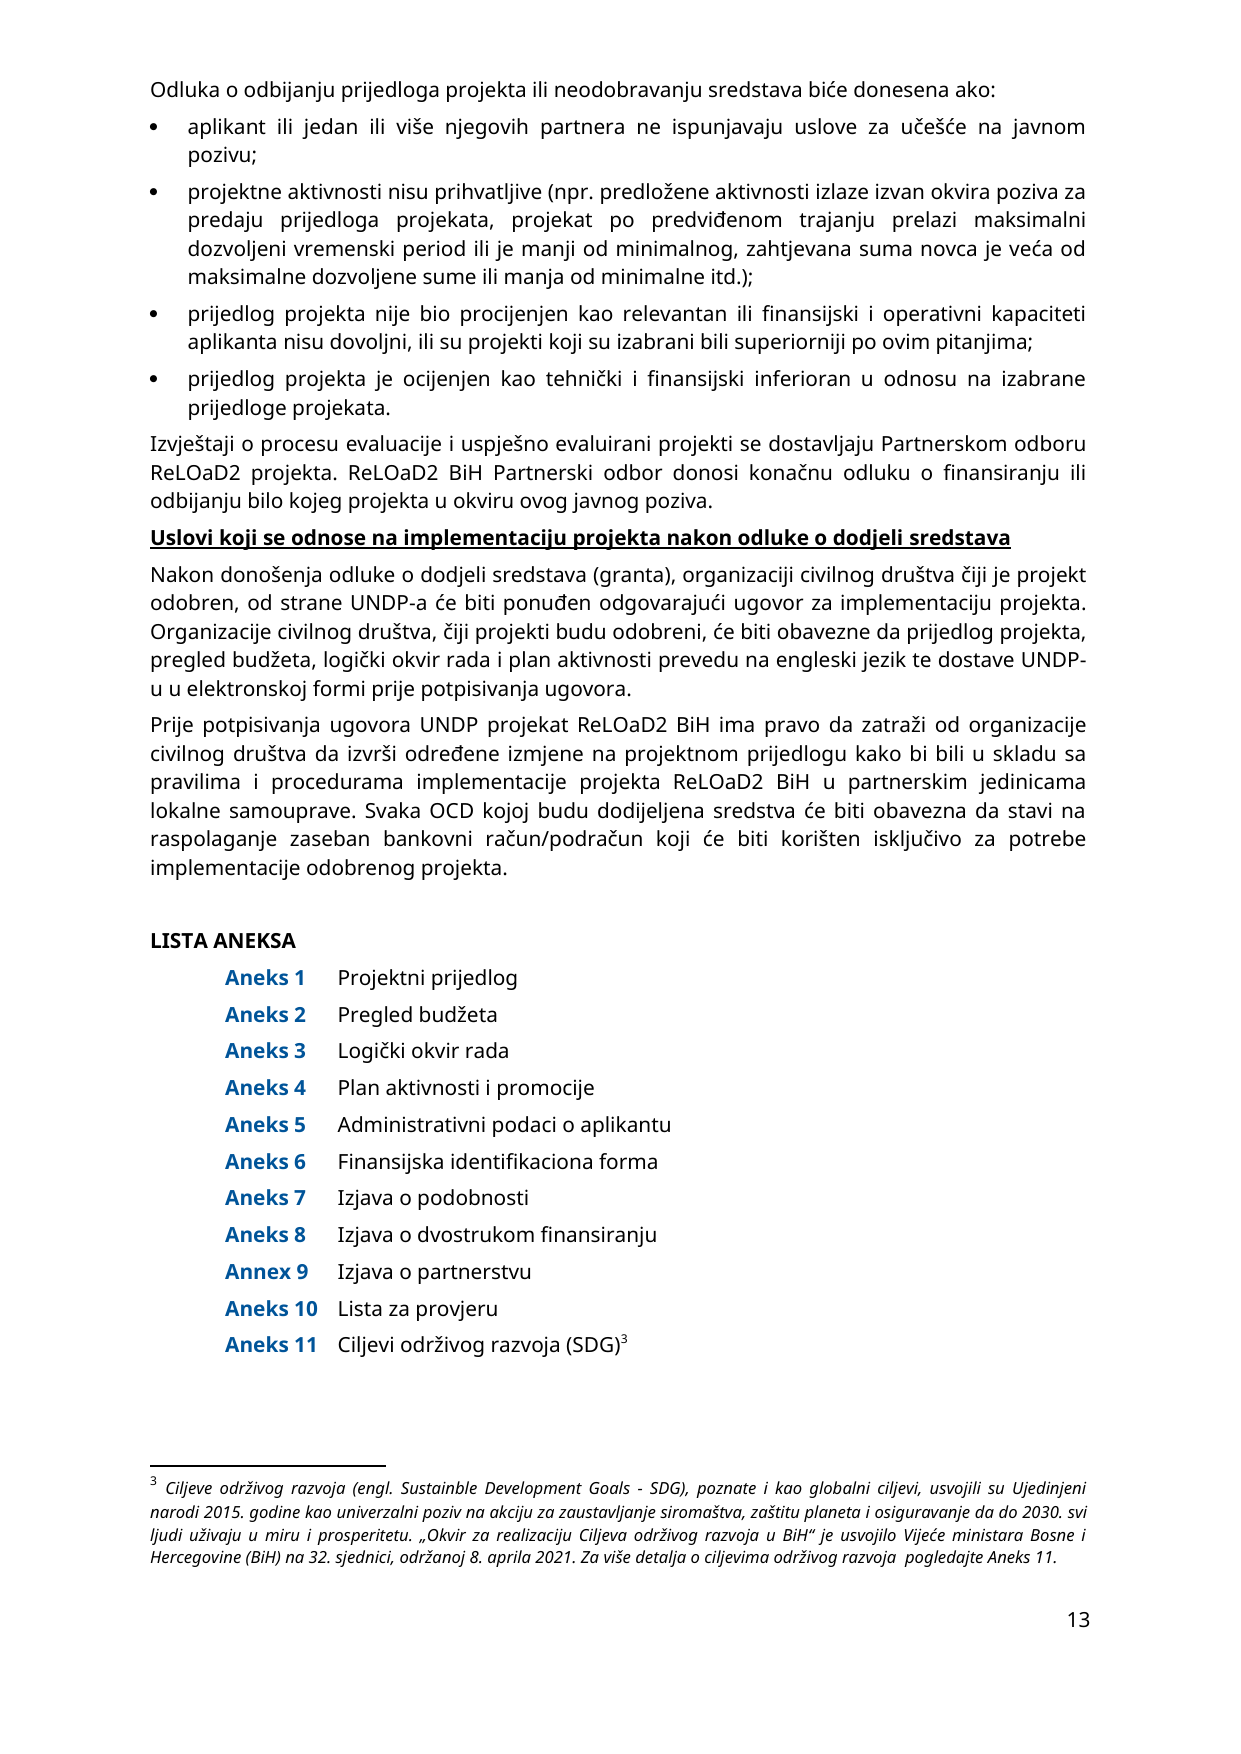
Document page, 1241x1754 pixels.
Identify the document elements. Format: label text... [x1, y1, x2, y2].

text Prije potpisivanja ugovora UNDP projekat ReLOaD2 BiH ima pravo da zatraži od organizacije civilnog društva da izvrši određene izmjene na projektnom prijedlogu kako bi bili u skladu sa pravilima i procedurama implementacije projekta ReLOaD2 BiH u partnerskim jedinicama lokalne samouprave. Svaka OCD kojoj budu dodijeljena sredstva će biti obavezna da stavi na raspolaganje zaseban bankovni račun/podračun koji će biti korišten isključivo za potrebe implementacije odobrenog projekta. [150, 710, 1087, 881]
text Aneks 6 Finansijska identifikaciona forma [150, 1147, 1087, 1175]
text Aneks 5 Administrativni podaci o aplikantu [150, 1110, 1087, 1138]
text Odluka o odbijanju prijedloga projekta ili neodobravanju sredstava biće donesena ako: [150, 75, 1087, 103]
text Aneks 7 Izjava o podobnosti [150, 1183, 1087, 1212]
text Annex 9 Izjava o partnerstvu [150, 1257, 1087, 1286]
text Aneks 10 Lista za provjeru [150, 1294, 1087, 1322]
list aplikant ili jedan ili više njegovih partnera ne ispunjavaju uslove za učešće na javnom pozivu; [150, 112, 1087, 169]
text Nakon donošenja odluke o dodjeli sredstava (granta), organizaciji civilnog društva čiji je projekt odobren, od strane UNDP-a će biti ponuđen odgovarajući ugovor za implementaciju projekta. Organizacije civilnog društva, čiji projekti budu odobreni, će biti obavezne da prijedlog projekta, pregled budžeta, logički okvir rada i plan aktivnosti prevedu na engleski jezik te dostave UNDP-u u elektronskoj formi prije potpisivanja ugovora. [150, 560, 1087, 702]
text Aneks 11 Ciljevi održivog razvoja (SDG) [150, 1331, 1087, 1359]
text Aneks 8 Izjava o dvostrukom finansiranju [150, 1220, 1087, 1249]
list prijedlog projekta nije bio procijenjen kao relevantan ili finansijski i operativni kapaciteti aplikanta nisu dovoljni, ili su projekti koji su izabrani bili superiorniji po ovim pitanjima; [150, 299, 1087, 356]
text LISTA ANEKSA [150, 926, 1087, 954]
text Aneks 2 Pregled budžeta [150, 1000, 1087, 1028]
text Aneks 1 Projektni prijedlog [150, 963, 1087, 991]
text Aneks 4 Plan aktivnosti i promocije [150, 1073, 1087, 1102]
text Izvještaji o procesu evaluacije i uspješno evaluirani projekti se dostavljaju Partnerskom odboru ReLOaD2 projekta. ReLOaD2 BiH Partnerski odbor donosi konačnu odluku o finansiranju ili odbijanju bilo kojeg projekta u okviru ovog javnog poziva. [150, 429, 1087, 515]
text Uslovi koji se odnose na implementaciju projekta nakon odluke o dodjeli sredstava [150, 523, 1087, 552]
text Aneks 3 Logički okvir rada [150, 1036, 1087, 1065]
list projektne aktivnosti nisu prihvatljive (npr. predložene aktivnosti izlaze izvan okvira poziva za predaju prijedloga projekata, projekat po predviđenom trajanju prelazi maksimalni dozvoljeni vremenski period ili je manji od minimalnog, zahtjevana suma novca je veća od maksimalne dozvoljene sume ili manja od minimalne itd.); [150, 177, 1087, 291]
list prijedlog projekta je ocijenjen kao tehnički i finansijski inferioran u odnosu na izabrane prijedloge projekata. [150, 364, 1087, 421]
